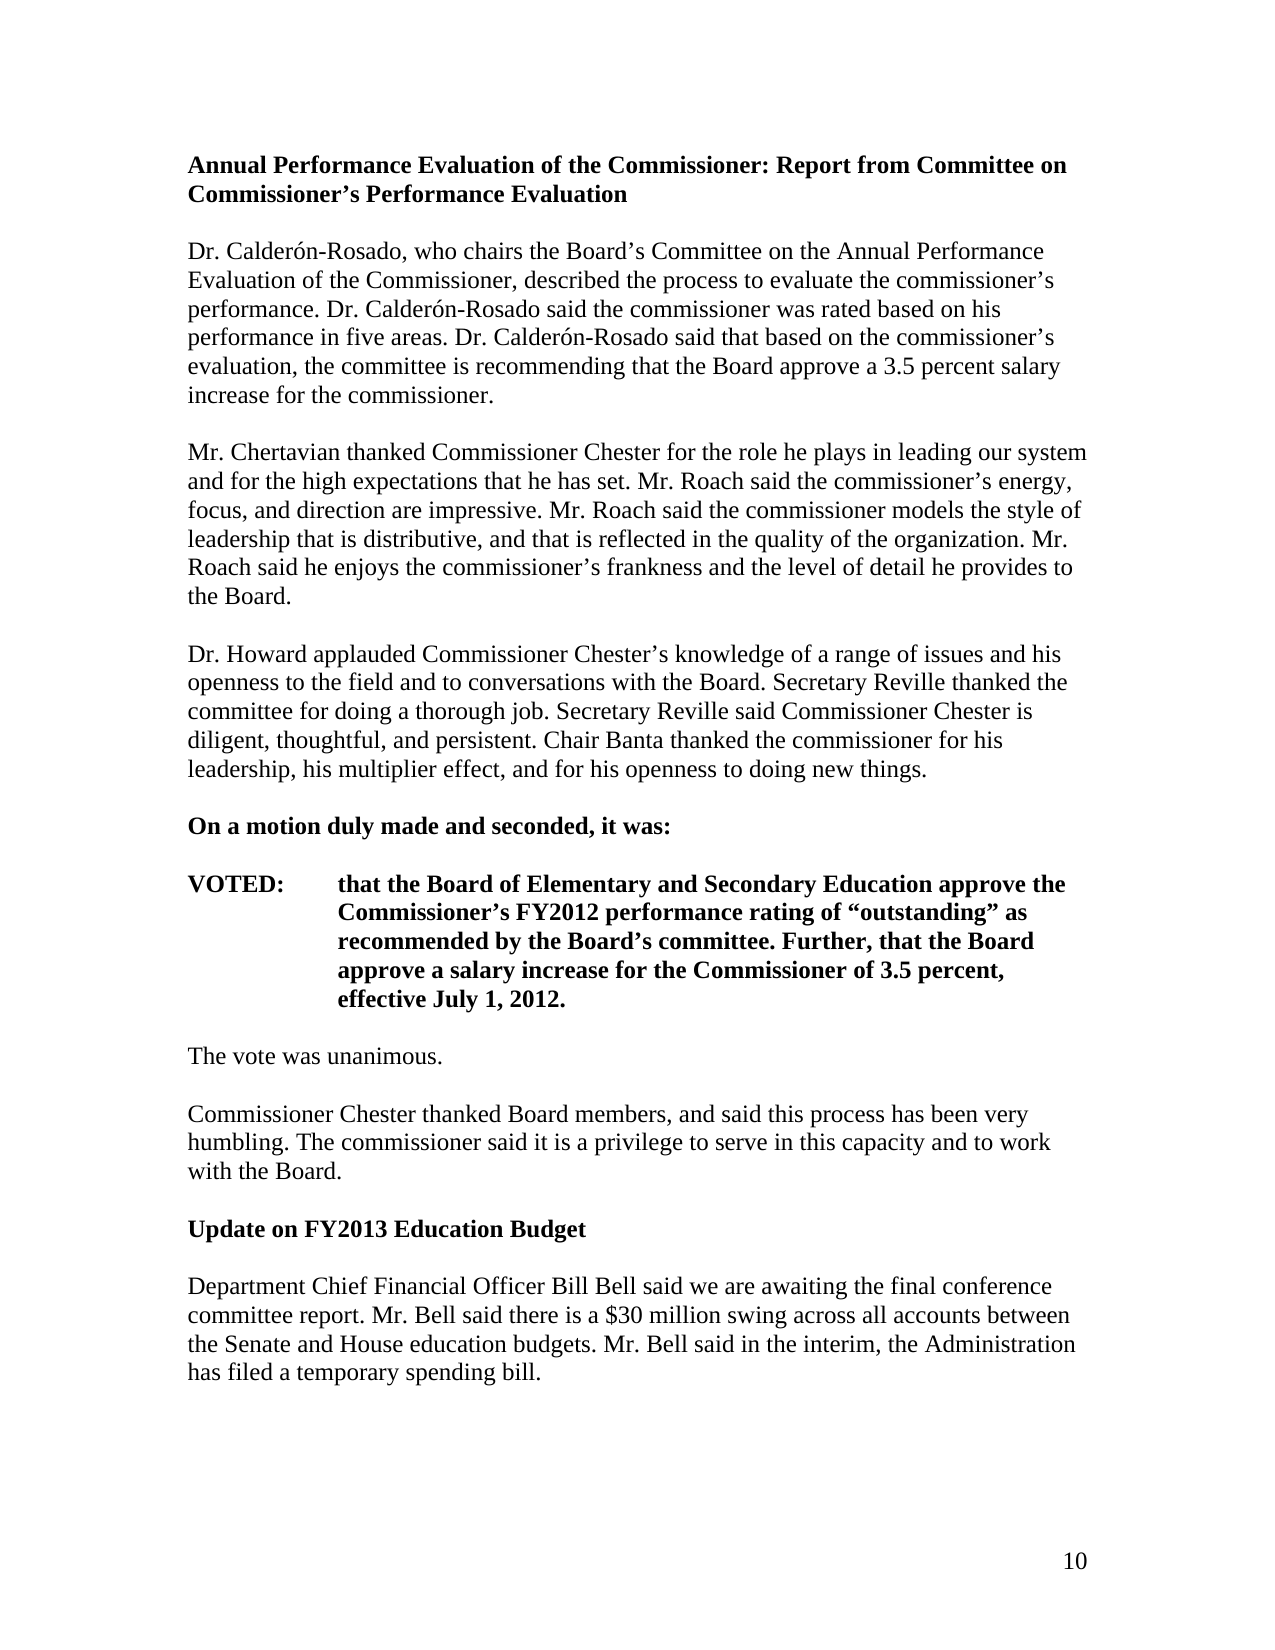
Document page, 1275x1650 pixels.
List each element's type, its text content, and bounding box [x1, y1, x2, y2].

text VOTED: that the Board of Elementary and Secondary Education approve the Commissioner’s FY2012 performance rating of “outstanding” as recommended by the Board’s committee. Further, that the Board approve a salary increase for the Commissioner of 3.5 percent, effective July 1, 2012. [187, 869, 1087, 1012]
text On a motion duly made and seconded, it was: [187, 811, 1087, 840]
text Dr. Howard applauded Commissioner Chester’s knowledge of a range of issues and his openness to the field and to conversations with the Board. Secretary Reville thanked the committee for doing a thorough job. Secretary Reville said Commissioner Chester is diligent, thoughtful, and persistent. Chair Banta thanked the commissioner for his leadership, his multiplier effect, and for his openness to doing new things. [187, 639, 1087, 782]
text Update on FY2013 Education Budget [187, 1214, 1087, 1242]
text The vote was unanimous. [187, 1041, 1087, 1070]
text Dr. Calderón-Rosado, who chairs the Board’s Committee on the Annual Performance Evaluation of the Commissioner, described the process to evaluate the commissioner’s performance. Dr. Calderón-Rosado said the commissioner was rated based on his performance in five areas. Dr. Calderón-Rosado said that based on the commissioner’s evaluation, the committee is recommending that the Board approve a 3.5 percent salary increase for the commissioner. [187, 236, 1087, 409]
text Mr. Chertavian thanked Commissioner Chester for the role he plays in leading our system and for the high expectations that he has set. Mr. Roach said the commissioner’s energy, focus, and direction are impressive. Mr. Roach said the commissioner models the style of leadership that is distributive, and that is reflected in the quality of the organization. Mr. Roach said he enjoys the commissioner’s frankness and the level of detail he provides to the Board. [187, 437, 1087, 610]
text Annual Performance Evaluation of the Commissioner: Report from Committee on Commissioner’s Performance Evaluation [187, 150, 1087, 207]
text Commissioner Chester thanked Board members, and said this process has been very humbling. The commissioner said it is a privilege to serve in this capacity and to work with the Board. [187, 1099, 1087, 1185]
text Department Chief Financial Officer Bill Bell said we are awaiting the final conference committee report. Mr. Bell said there is a $30 million swing across all accounts between the Senate and House education budgets. Mr. Bell said in the interim, the Administration has filed a temporary spending bill. [187, 1271, 1087, 1386]
